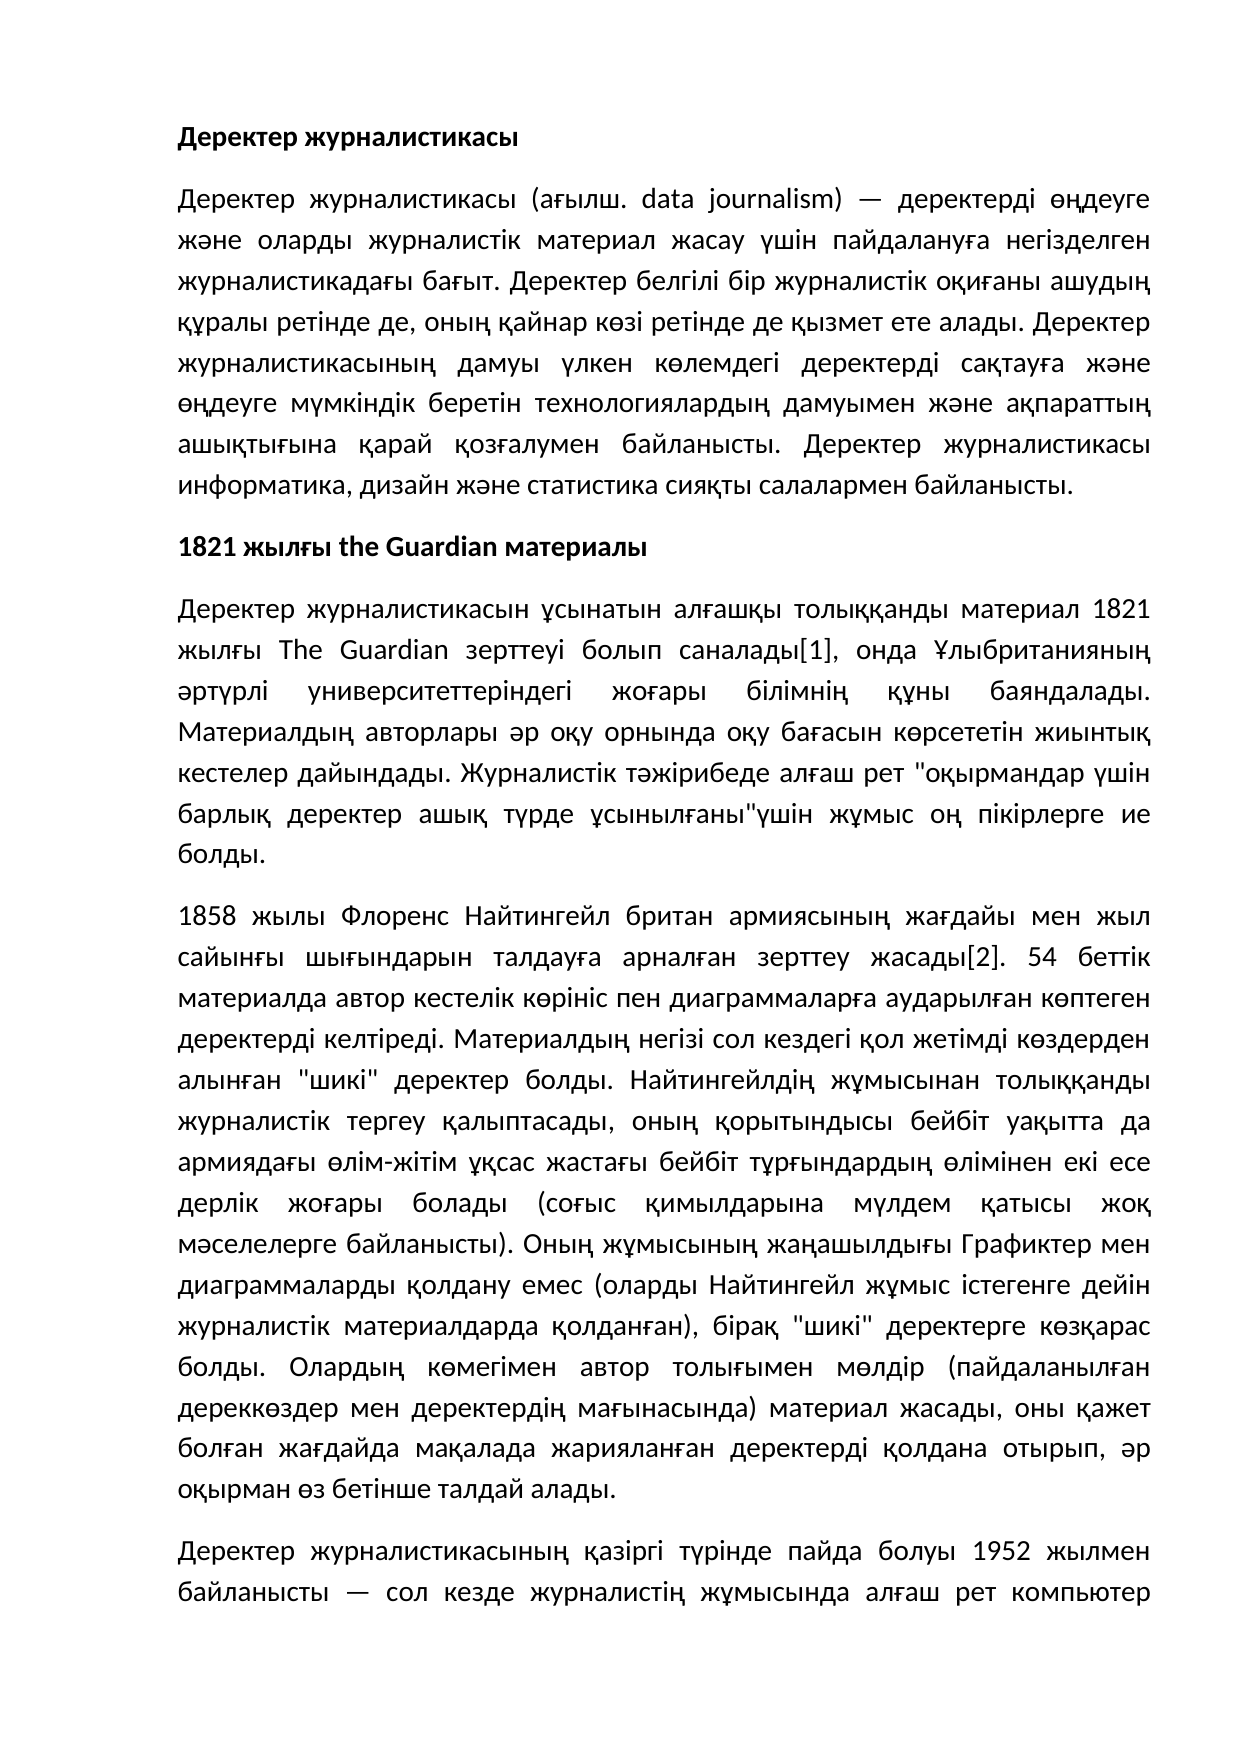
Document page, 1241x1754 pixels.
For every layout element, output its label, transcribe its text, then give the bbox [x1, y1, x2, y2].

text 1821 жылғы the Guardian материалы [177, 528, 1152, 564]
text Деректер журналистикасы (ағылш. data journalism) — деректерді өңдеуге және оларды журналистік материал жасау үшін пайдалануға негізделген журналистикадағы бағыт. Деректер белгілі бір журналистік оқиғаны ашудың құралы ретінде де, оның қайнар көзі ретінде де қызмет ете алады. Деректер журналистикасының дамуы үлкен көлемдегі деректерді сақтауға және өңдеуге мүмкіндік беретін технологиялардың дамуымен және ақпараттың ашықтығына қарай қозғалумен байланысты. Деректер журналистикасы информатика, дизайн және статистика сияқты салалармен байланысты. [177, 180, 1152, 502]
text Деректер журналистикасы [177, 118, 1152, 154]
text Деректер журналистикасын ұсынатын алғашқы толыққанды материал 1821 жылғы The Guardian зерттеуі болып саналады[1], онда Ұлыбританияның әртүрлі университеттеріндегі жоғары білімнің құны баяндалады. Материалдың авторлары әр оқу орнында оқу бағасын көрсететін жиынтық кестелер дайындады. Журналистік тәжірибеде алғаш рет "оқырмандар үшін барлық деректер ашық түрде ұсынылғаны"үшін жұмыс оң пікірлерге ие болды. [177, 590, 1152, 871]
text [177, 1532, 1152, 1609]
text 1858 жылы Флоренс Найтингейл британ армиясының жағдайы мен жыл сайынғы шығындарын талдауға арналған зерттеу жасады[2]. 54 беттік материалда автор кестелік көрініс пен диаграммаларға аударылған көптеген деректерді келтіреді. Материалдың негізі сол кездегі қол жетімді көздерден алынған "шикі" деректер болды. Найтингейлдің жұмысынан толыққанды журналистік тергеу қалыптасады, оның қорытындысы бейбіт уақытта да армиядағы өлім-жітім ұқсас жастағы бейбіт тұрғындардың өлімінен екі есе дерлік жоғары болады (соғыс қимылдарына мүлдем қатысы жоқ мәселелерге байланысты). Оның жұмысының жаңашылдығы Графиктер мен диаграммаларды қолдану емес (оларды Найтингейл жұмыс істегенге дейін журналистік материалдарда қолданған), бірақ "шикі" деректерге көзқарас болды. Олардың көмегімен автор толығымен мөлдір (пайдаланылған дереккөздер мен деректердің мағынасында) материал жасады, оны қажет болған жағдайда мақалада жарияланған деректерді қолдана отырып, әр оқырман өз бетінше талдай алады. [177, 897, 1152, 1506]
